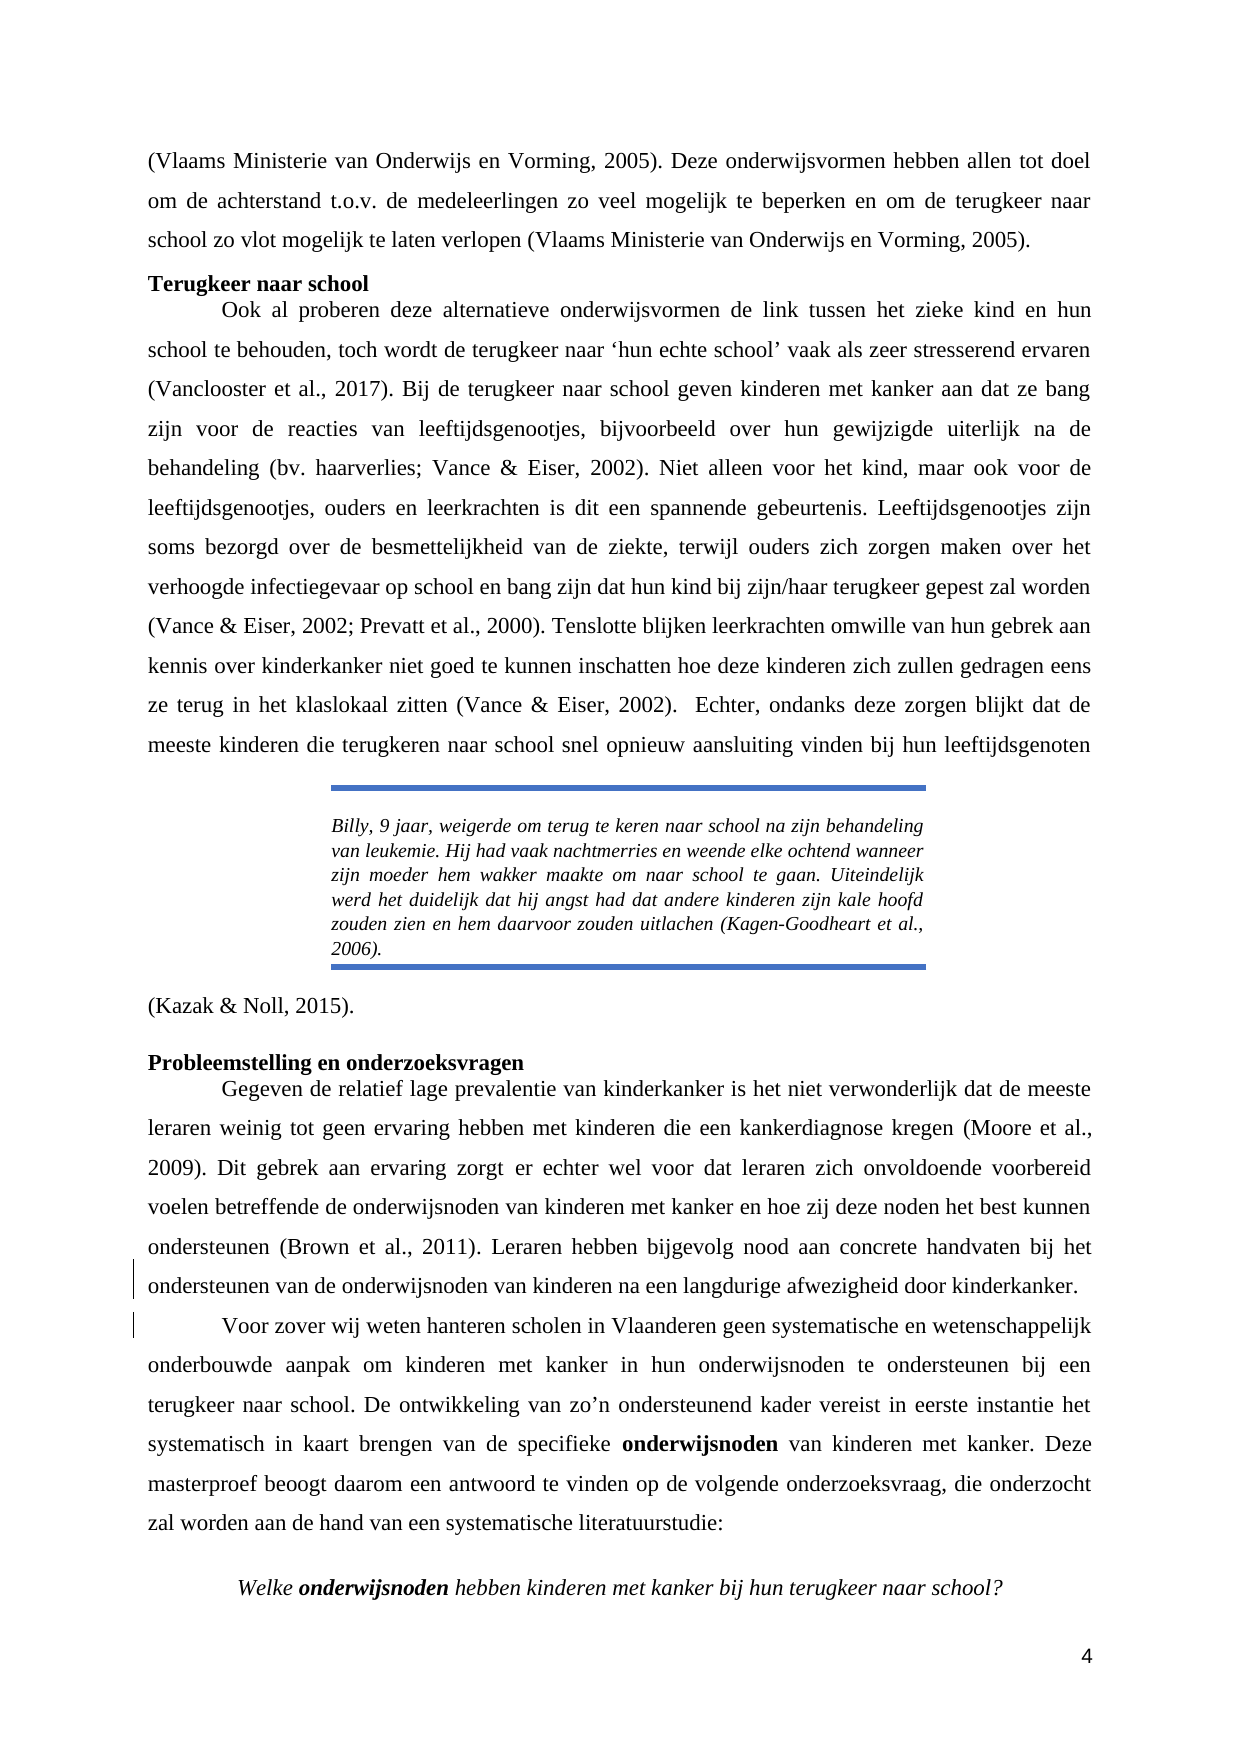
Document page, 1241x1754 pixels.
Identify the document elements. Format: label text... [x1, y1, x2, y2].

text Terugkeer naar school [148, 270, 1093, 297]
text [148, 148, 1093, 253]
text Ook al proberen deze alternatieve onderwijsvormen de link tussen het zieke kind en hun school te behouden, toch wordt de terugkeer naar ‘hun echte school’ vaak als zeer stresserend ervaren (Vanclooster et al., 2017). Bij de terugkeer naar school geven kinderen met kanker aan dat ze bang zijn voor de reacties van leeftijdsgenootjes, bijvoorbeeld over hun gewijzigde uiterlijk na de behandeling (bv. haarverlies; Vance & Eiser, 2002). Niet alleen voor het kind, maar ook voor de leeftijdsgenootjes, ouders en leerkrachten is dit een spannende gebeurtenis. Leeftijdsgenootjes zijn soms bezorgd over de besmettelijkheid van de ziekte, terwijl ouders zich zorgen maken over het verhoogde infectiegevaar op school en bang zijn dat hun kind bij zijn/haar terugkeer gepest zal worden (Vance & Eiser, 2002; Prevatt et al., 2000). Tenslotte blijken leerkrachten omwille van hun gebrek aan kennis over kinderkanker niet goed te kunnen inschatten hoe deze kinderen zich zullen gedragen eens ze terug in het klaslokaal zitten (Vance & Eiser, 2002). Echter, ondanks deze zorgen blijkt dat de meeste kinderen die terugkeren naar school snel opnieuw aansluiting vinden bij hun leeftijdsgenoten (Kazak & Noll, 2015). [148, 297, 1093, 1019]
text Welke onderwijsnoden hebben kinderen met kanker bij hun terugkeer naar school? [148, 1574, 1093, 1600]
text Gegeven de relatief lage prevalentie van kinderkanker is het niet verwonderlijk dat de meeste leraren weinig tot geen ervaring hebben met kinderen die een kankerdiagnose kregen . Dit gebrek aan ervaring zorgt er echter wel voor dat leraren zich onvoldoende voorbereid voelen betreffende de onderwijsnoden van kinderen met kanker en hoe zij deze noden het best kunnen ondersteunen . Leraren hebben bijgevolg nood aan concrete handvaten bij het ondersteunen van de onderwijsnoden van kinderen na een langdurige afwezigheid door kinderkanker. [148, 1075, 1093, 1299]
text Voor zover wij weten hanteren scholen in Vlaanderen geen systematische en wetenschappelijk onderbouwde aanpak om kinderen met kanker in hun onderwijsnoden te ondersteunen bij een terugkeer naar school. De ontwikkeling van zo’n ondersteunend kader vereist in eerste instantie het systematisch in kaart brengen van de specifieke onderwijsnoden van kinderen met kanker. Deze masterproef beoogt daarom een antwoord te vinden op de volgende onderzoeksvraag, die onderzocht zal worden aan de hand van een systematische literatuurstudie: [148, 1312, 1093, 1536]
text Probleemstelling en onderzoeksvragen [148, 1048, 1093, 1075]
